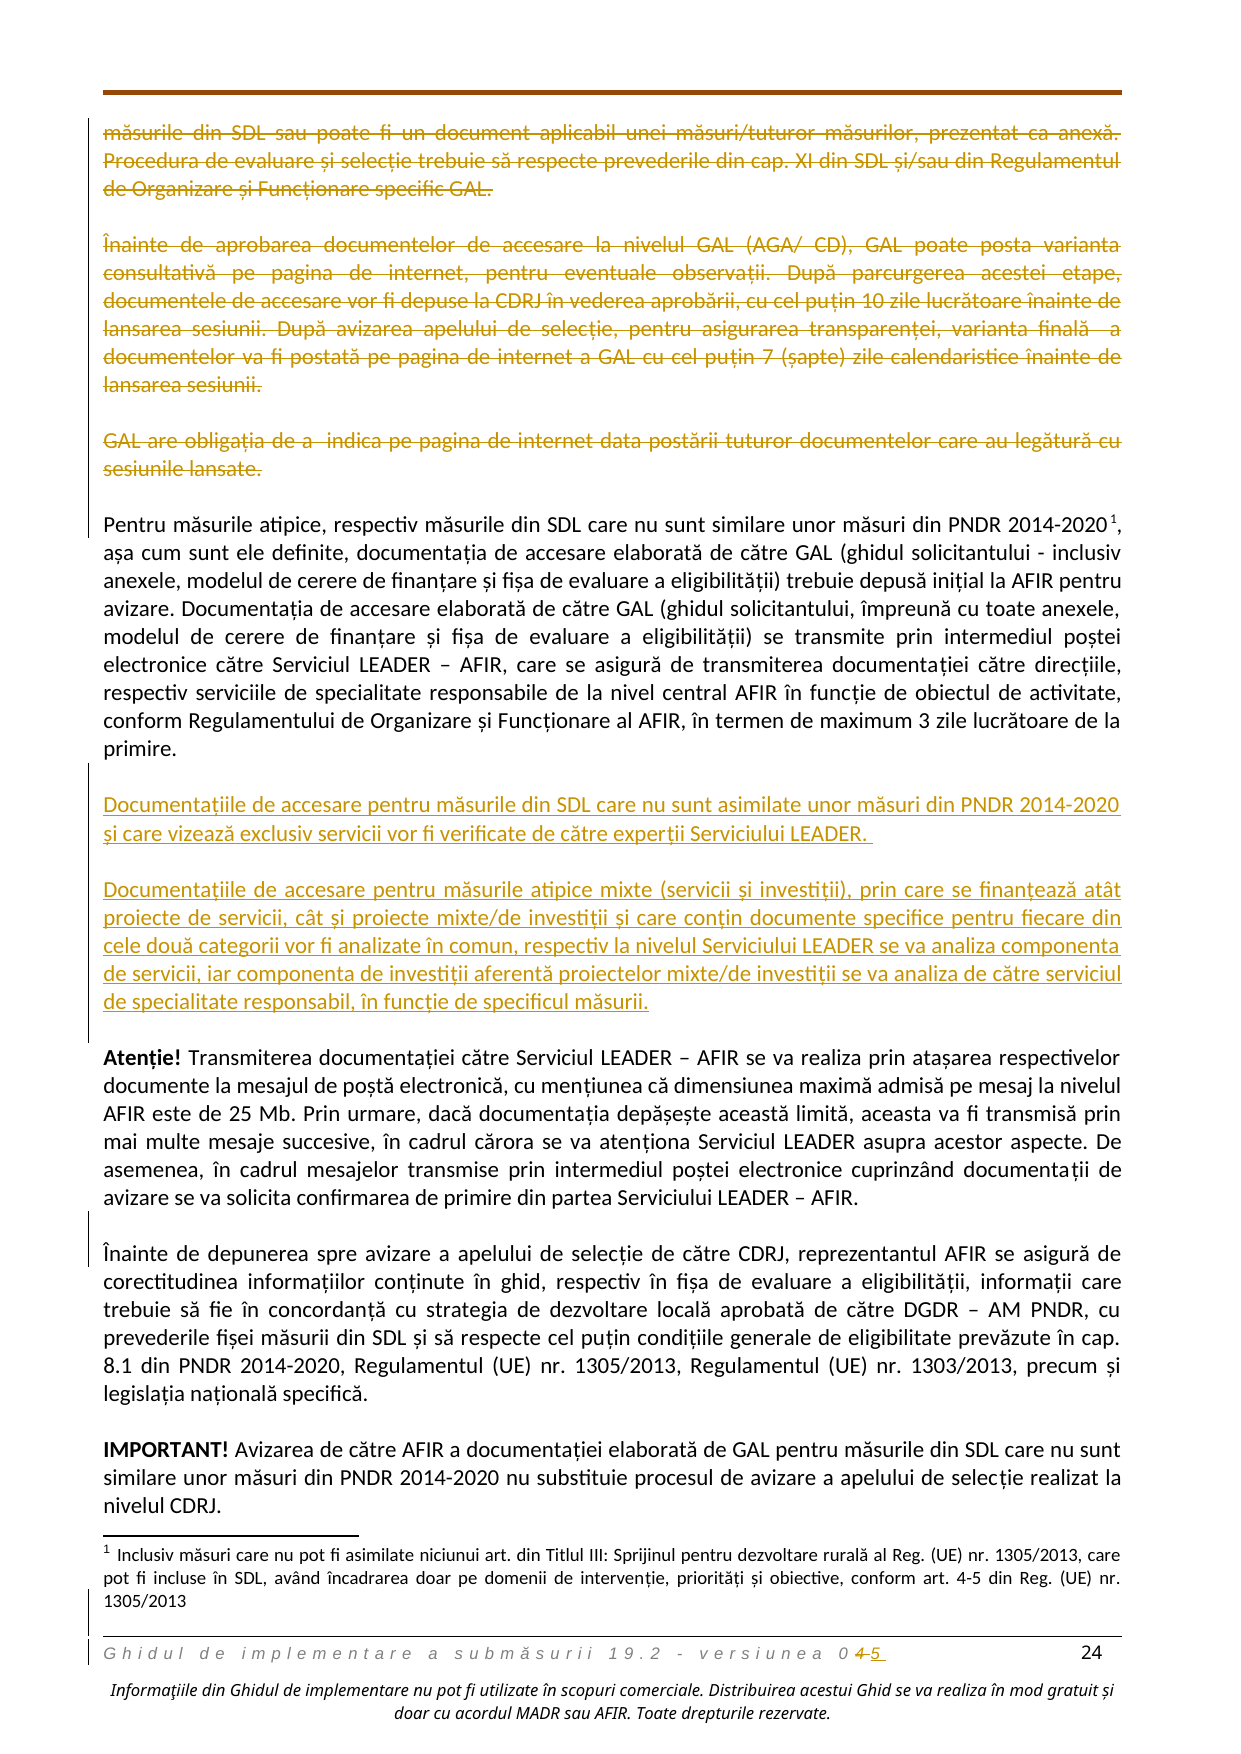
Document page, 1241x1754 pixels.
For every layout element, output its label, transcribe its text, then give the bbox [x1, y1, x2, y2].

text Pentru măsurile atipice, respectiv măsurile din SDL care nu sunt similare unor măsuri din PNDR 2014-2020, așa cum sunt ele definite, documentația de accesare elaborată de către GAL (ghidul solicitantului - inclusiv anexele, modelul de cerere de finanțare și fișa de evaluare a eligibilității) trebuie depusă inițial la AFIR pentru avizare. Documentația de accesare elaborată de către GAL (ghidul solicitantului, împreună cu toate anexele, modelul de cerere de finanțare și fișa de evaluare a eligibilității) se transmite prin intermediul poștei electronice către Serviciul LEADER – AFIR, care se asigură de transmiterea documentației către direcțiile, respectiv serviciile de specialitate responsabile de la nivel central AFIR în funcție de obiectul de activitate, conform Regulamentului de Organizare și Funcționare al AFIR, în termen de maximum 3 zile lucrătoare de la primire. [103, 510, 1122, 763]
text Înainte de depunerea spre avizare a apelului de selecție de către CDRJ, reprezentantul AFIR se asigură de corectitudinea informațiilor conținute în ghid, respectiv în fișa de evaluare a eligibilității, informații care trebuie să fie în concordanță cu strategia de dezvoltare locală aprobată de către DGDR – AM PNDR, cu prevederile fișei măsurii din SDL și să respecte cel puțin condițiile generale de eligibilitate prevăzute în cap. 8.1 din PNDR 2014-2020, Regulamentul (UE) nr. 1305/2013, Regulamentul (UE) nr. 1303/2013, precum și legislația națională specifică. [103, 1239, 1122, 1407]
text IMPORTANT! Avizarea de către AFIR a documentației elaborată de GAL pentru măsurile din SDL care nu sunt similare unor măsuri din PNDR 2014-2020 nu substituie procesul de avizare a apelului de selecție realizat la nivelul CDRJ. [103, 1435, 1122, 1519]
text Atenție! Transmiterea documentației către Serviciul LEADER – AFIR se va realiza prin atașarea respectivelor documente la mesajul de poștă electronică, cu mențiunea că dimensiunea maximă admisă pe mesaj la nivelul AFIR este de 25 Mb. Prin urmare, dacă documentația depășește această limită, aceasta va fi transmisă prin mai multe mesaje succesive, în cadrul cărora se va atenționa Serviciul LEADER asupra acestor aspecte. De asemenea, în cadrul mesajelor transmise prin intermediul poștei electronice cuprinzând documentații de avizare se va solicita confirmarea de primire din partea Serviciului LEADER – AFIR. [103, 1043, 1122, 1211]
